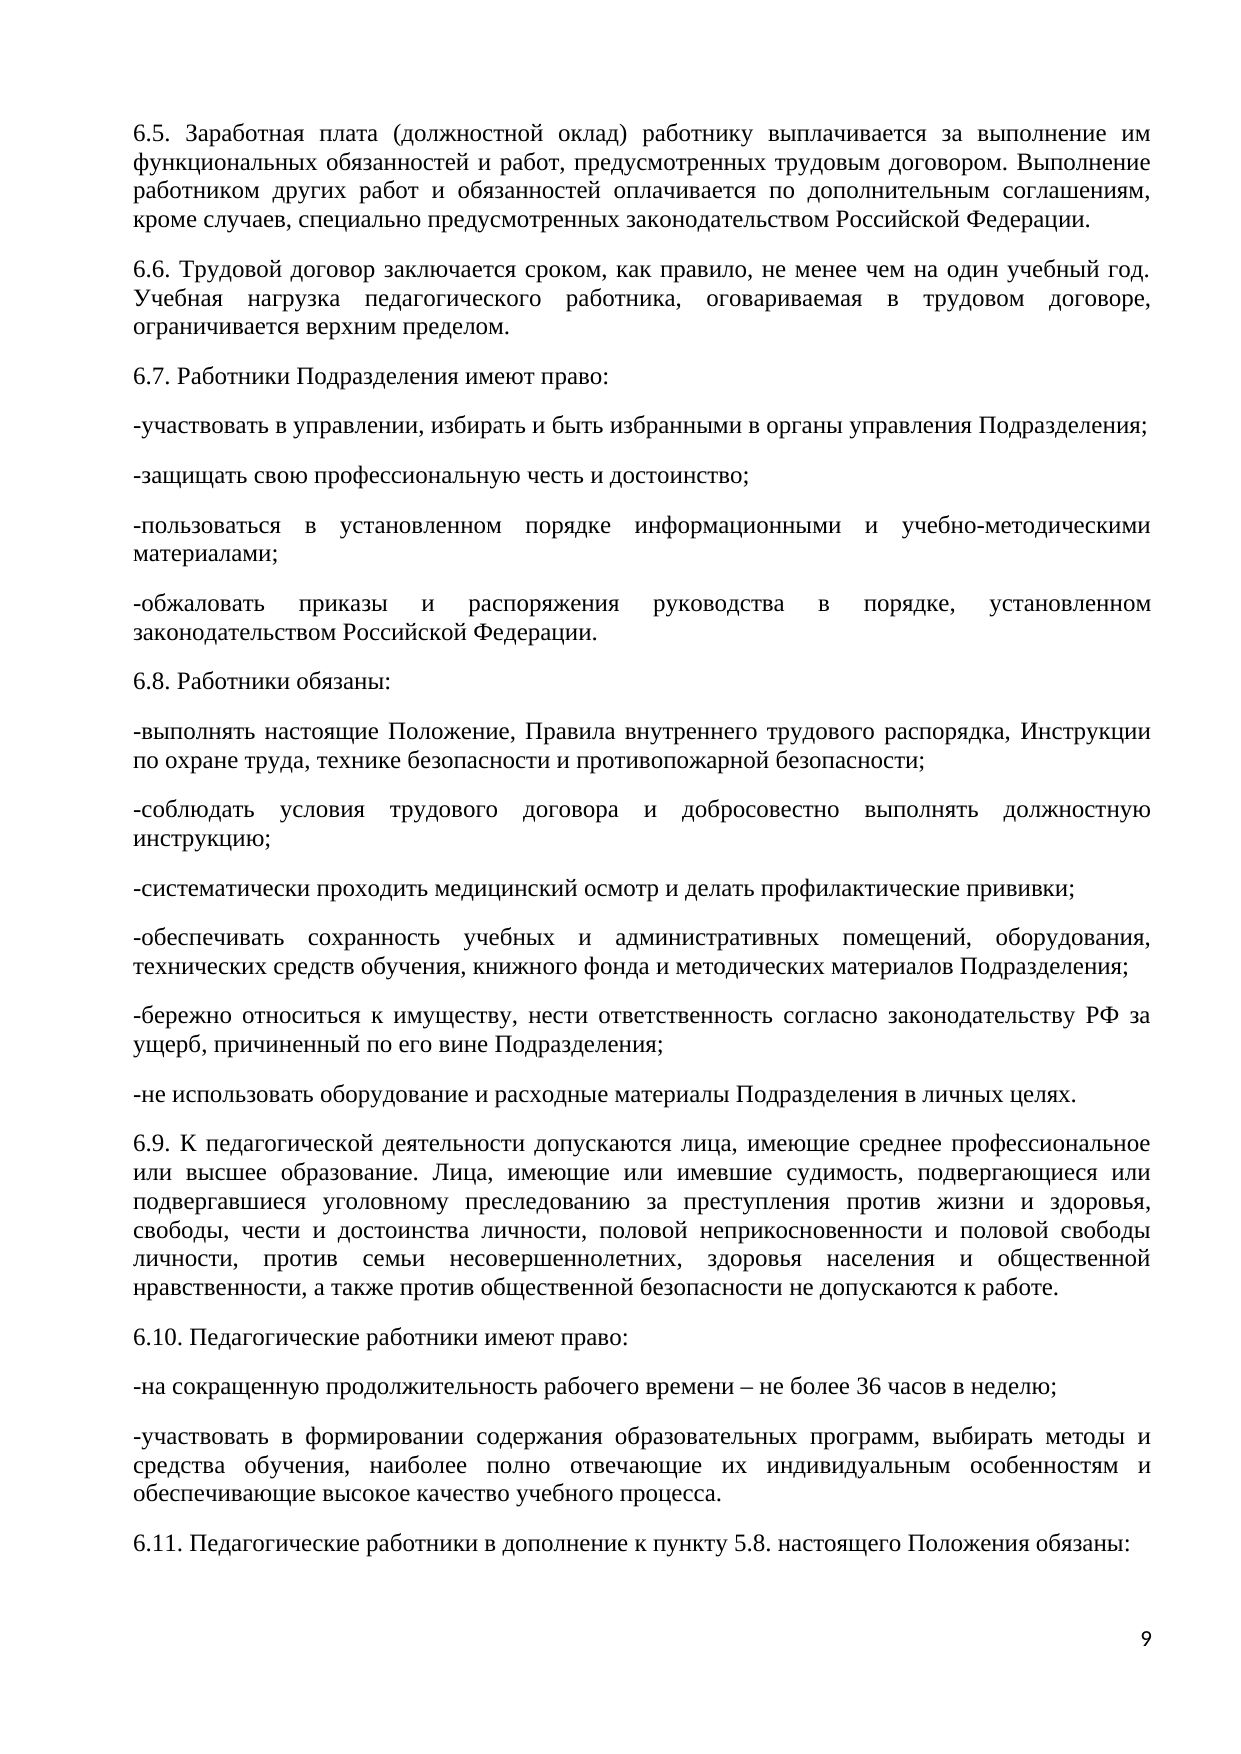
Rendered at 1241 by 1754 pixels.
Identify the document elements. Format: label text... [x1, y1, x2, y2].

text -на сокращенную продолжительность рабочего времени – не более 36 часов в неделю; [133, 1371, 1152, 1400]
text -пользоваться в установленном порядке информационными и учебно-методическими материалами; [133, 510, 1152, 567]
text -обеспечивать сохранность учебных и административных помещений, оборудования, технических средств обучения, книжного фонда и методических материалов Подразделения; [133, 922, 1152, 980]
text 6.6. Трудовой договор заключается сроком, как правило, не менее чем на один учебный год. Учебная нагрузка педагогического работника, оговариваемая в трудовом договоре, ограничивается верхним пределом. [133, 254, 1152, 340]
text 6.7. Работники Подразделения имеют право: [133, 361, 1152, 390]
text -защищать свою профессиональную честь и достоинство; [133, 460, 1152, 489]
text -обжаловать приказы и распоряжения руководства в порядке, установленном законодательством Российской Федерации. [133, 588, 1152, 646]
text -не использовать оборудование и расходные материалы Подразделения в личных целях. [133, 1079, 1152, 1108]
text 6.10. Педагогические работники имеют право: [133, 1322, 1152, 1351]
text 6.5. Заработная плата (должностной оклад) работнику выплачивается за выполнение им функциональных обязанностей и работ, предусмотренных трудовым договором. Выполнение работником других работ и обязанностей оплачивается по дополнительным соглашениям, кроме случаев, специально предусмотренных законодательством Российской Федерации. [133, 118, 1152, 233]
text 6.9. К педагогической деятельности допускаются лица, имеющие среднее профессиональное или высшее образование. Лица, имеющие или имевшие судимость, подвергающиеся или подвергавшиеся уголовному преследованию за преступления против жизни и здоровья, свободы, чести и достоинства личности, половой неприкосновенности и половой свободы личности, против семьи несовершеннолетних, здоровья населения и общественной нравственности, а также против общественной безопасности не допускаются к работе. [133, 1128, 1152, 1301]
text 6.11. Педагогические работники в дополнение к пункту 5.8. настоящего Положения обязаны: [133, 1528, 1152, 1557]
text -соблюдать условия трудового договора и добросовестно выполнять должностную инструкцию; [133, 794, 1152, 852]
text -систематически проходить медицинский осмотр и делать профилактические прививки; [133, 873, 1152, 901]
text -участвовать в формировании содержания образовательных программ, выбирать методы и средства обучения, наиболее полно отвечающие их индивидуальным особенностям и обеспечивающие высокое качество учебного процесса. [133, 1421, 1152, 1507]
text -выполнять настоящие Положение, Правила внутреннего трудового распорядка, Инструкции по охране труда, технике безопасности и противопожарной безопасности; [133, 716, 1152, 773]
text 6.8. Работники обязаны: [133, 666, 1152, 695]
text -бережно относиться к имуществу, нести ответственность согласно законодательству РФ за ущерб, причиненный по его вине Подразделения; [133, 1001, 1152, 1058]
text -участвовать в управлении, избирать и быть избранными в органы управления Подразделения; [133, 411, 1152, 439]
